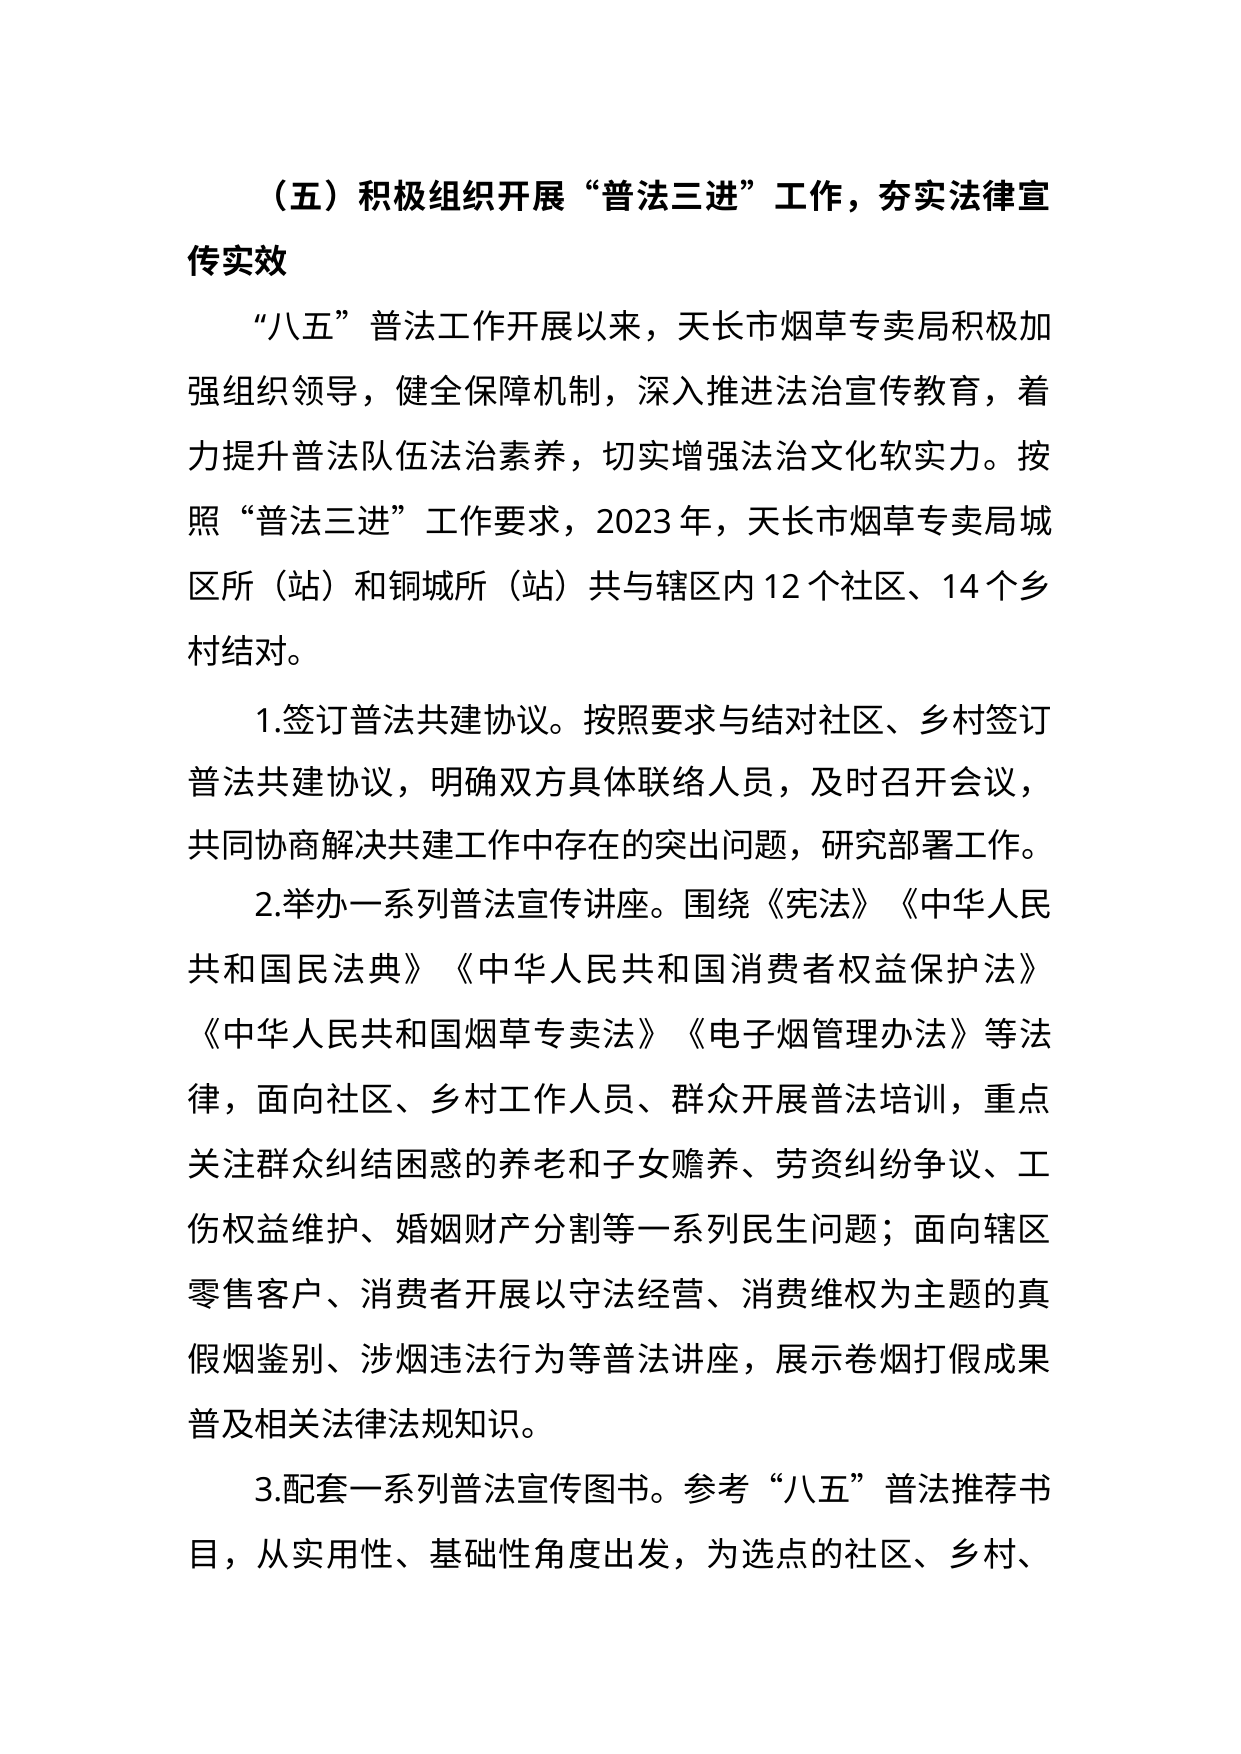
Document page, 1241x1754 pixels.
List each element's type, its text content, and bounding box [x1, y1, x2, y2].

text （五）积极组织开展“普法三进”工作，夯实法律宣传实效 [187, 162, 1053, 292]
text 2.举办一系列普法宣传讲座。围绕《宪法》《中华人民共和国民法典》《中华人民共和国消费者权益保护法》《中华人民共和国烟草专卖法》《电子烟管理办法》等法律，面向社区、乡村工作人员、群众开展普法培训，重点关注群众纠结困惑的养老和子女赡养、劳资纠纷争议、工伤权益维护、婚姻财产分割等一系列民生问题；面向辖区零售客户、消费者开展以守法经营、消费维权为主题的真假烟鉴别、涉烟违法行为等普法讲座，展示卷烟打假成果，普及相关法律法规知识。 [187, 869, 1053, 1454]
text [187, 1454, 1053, 1584]
text “八五”普法工作开展以来，天长市烟草专卖局积极加强组织领导，健全保障机制，深入推进法治宣传教育，着力提升普法队伍法治素养，切实增强法治文化软实力。按照“普法三进”工作要求，2023年，天长市烟草专卖局城区所（站）和铜城所（站）共与辖区内12个社区、14个乡村结对。 [187, 292, 1053, 682]
text 1.签订普法共建协议。按照要求与结对社区、乡村签订普法共建协议，明确双方具体联络人员，及时召开会议，共同协商解决共建工作中存在的突出问题，研究部署工作。 [187, 682, 1053, 869]
